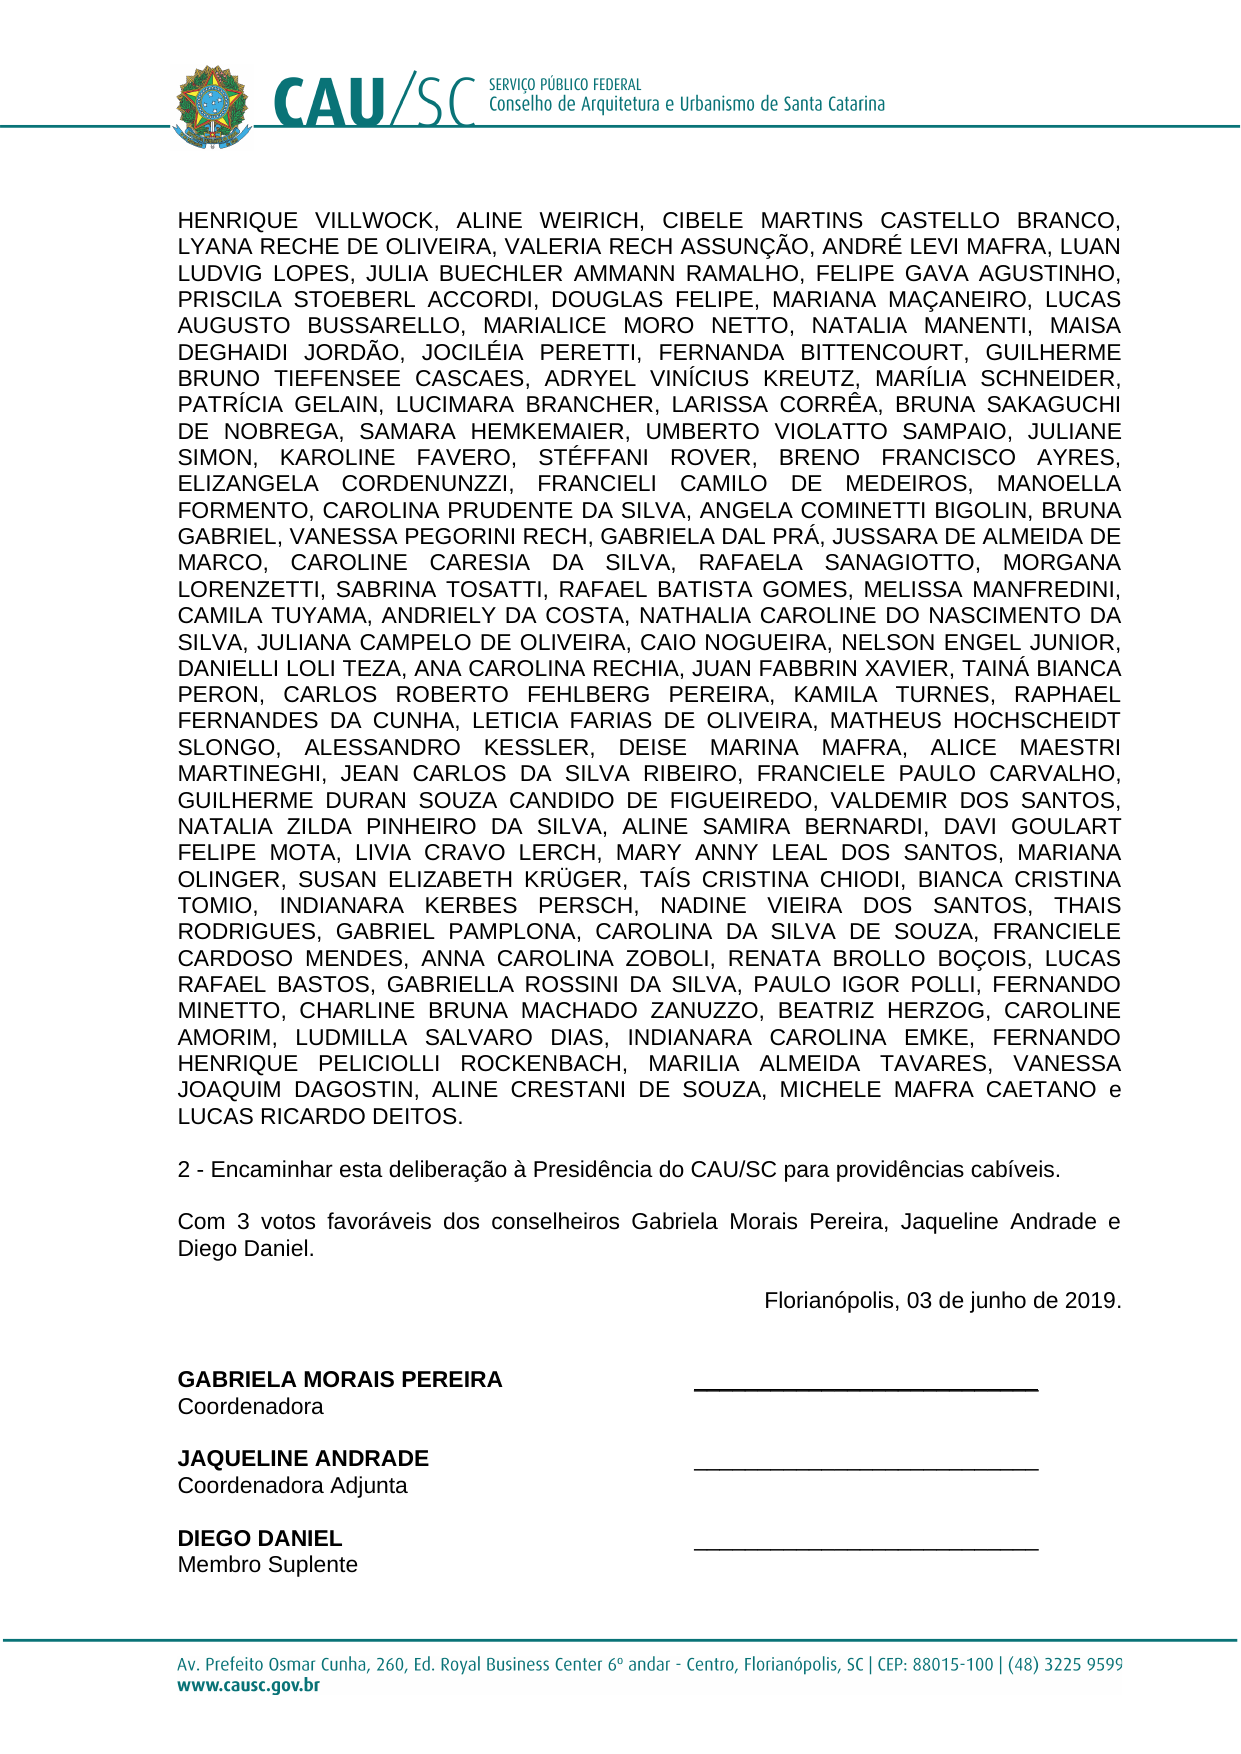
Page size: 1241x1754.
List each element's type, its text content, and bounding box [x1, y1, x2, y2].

picture [2, 1638, 1238, 1646]
text Com 3 votos favoráveis dos conselheiros Gabriela Morais Pereira, Jaqueline Andrade e Diego Daniel. [177, 1208, 1122, 1261]
text Coordenadora [177, 1393, 1122, 1419]
picture [177, 1656, 1123, 1695]
text DIEGO DANIEL ___________________________ [177, 1524, 1122, 1551]
text Coordenadora Adjunta [177, 1472, 1122, 1498]
text Florianópolis, 03 de junho de 2019. [177, 1287, 1122, 1314]
picture [0, 63, 1241, 151]
text GABRIELA MORAIS PEREIRA ___________________________ [177, 1366, 1122, 1393]
text JAQUELINE ANDRADE ___________________________ [177, 1445, 1122, 1472]
text 2 - Encaminhar esta deliberação à Presidência do CAU/SC para providências cabíveis. [177, 1156, 1122, 1182]
text Membro Suplente [177, 1551, 1122, 1577]
